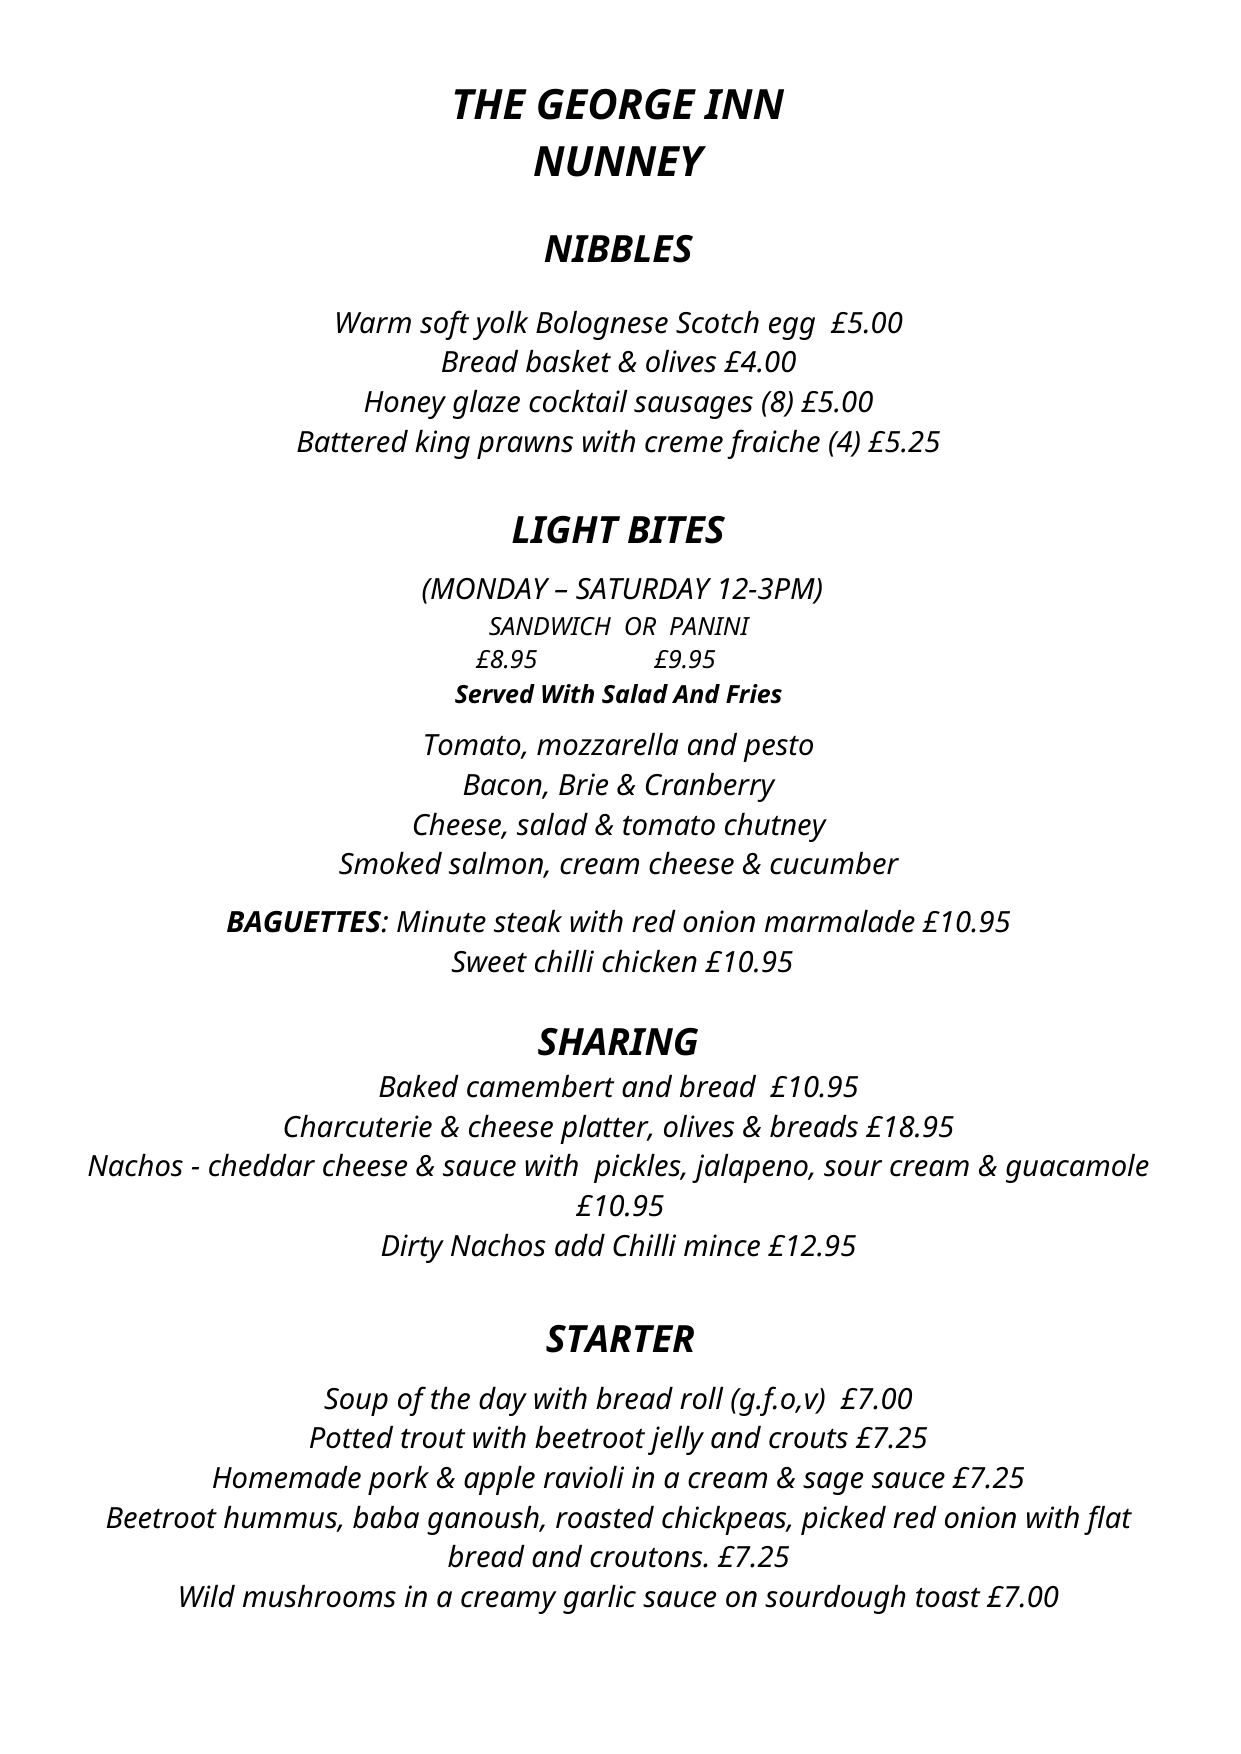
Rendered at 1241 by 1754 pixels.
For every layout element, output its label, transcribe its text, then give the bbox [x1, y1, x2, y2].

text Battered king prawns with creme fraiche (4) £5.25 [75, 421, 1165, 461]
text Soup of the day with bread roll (g.f.o,v) £7.00 [75, 1378, 1165, 1418]
text Honey glaze cocktail sausages (8) £5.00 [75, 381, 1165, 421]
text Tomato, mozzarella and pesto [75, 724, 1165, 764]
text £8.95 £9.95 [75, 642, 1165, 676]
text LIGHT BITES [75, 503, 1165, 554]
text Baked camembert and bread £10.95 [75, 1066, 1165, 1106]
text Charcuterie & cheese platter, olives & breads £18.95 [75, 1106, 1165, 1146]
text Bacon, Brie & Cranberry [75, 764, 1165, 804]
text BAGUETTES: Minute steak with red onion marmalade £10.95 [75, 902, 1165, 941]
text SHARING [75, 1015, 1165, 1066]
text STARTER [75, 1313, 1165, 1364]
text SANDWICH OR PANINI [75, 608, 1165, 642]
text Served With Salad And Fries [75, 676, 1165, 710]
text Potted trout with beetroot jelly and crouts £7.25 [75, 1418, 1165, 1457]
text Wild mushrooms in a creamy garlic sauce on sourdough toast £7.00 [75, 1576, 1165, 1616]
text Bread basket & olives £4.00 [75, 342, 1165, 381]
text Nachos - cheddar cheese & sauce with pickles, jalapeno, sour cream & guacamole £10.95 [75, 1146, 1165, 1225]
text Dirty Nachos add Chilli mince £12.95 [75, 1225, 1165, 1264]
text Sweet chilli chicken £10.95 [75, 941, 1165, 981]
text NIBBLES [75, 223, 1165, 274]
text Beetroot hummus, baba ganoush, roasted chickpeas, picked red onion with flat bread and croutons. £7.25 [75, 1497, 1165, 1576]
text NUNNEY [75, 132, 1165, 188]
text THE GEORGE INN [75, 75, 1165, 132]
text Smoked salmon, cream cheese & cucumber [75, 843, 1165, 883]
text (MONDAY – SATURDAY 12-3PM) [75, 568, 1165, 608]
text Warm soft yolk Bolognese Scotch egg £5.00 [75, 302, 1165, 342]
text Homemade pork & apple ravioli in a cream & sage sauce £7.25 [75, 1457, 1165, 1497]
text Cheese, salad & tomato chutney [75, 804, 1165, 843]
